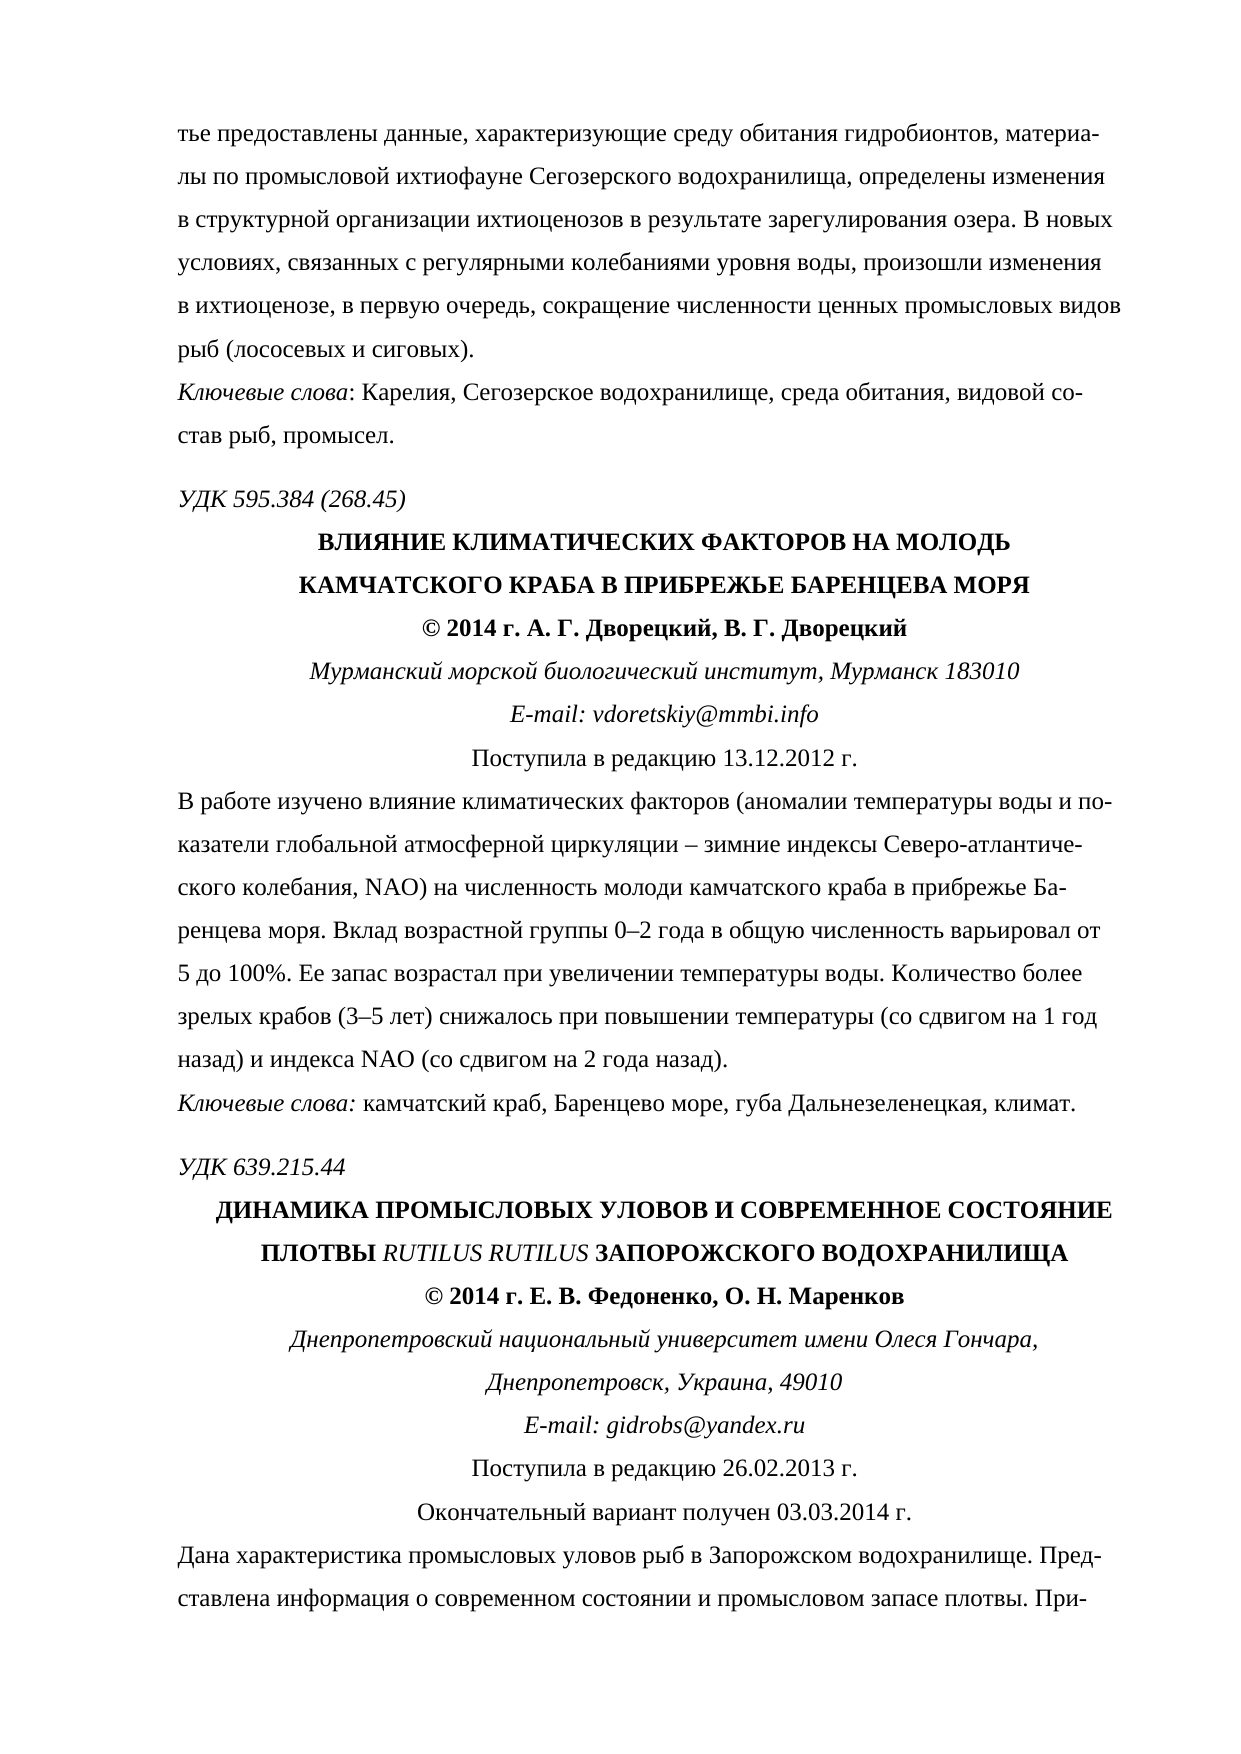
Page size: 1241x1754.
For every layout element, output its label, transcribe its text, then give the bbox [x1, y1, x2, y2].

text Днепропетровский национальный университет имени Олеся Гончара, [177, 1324, 1152, 1353]
text ставлена информация о современном состоянии и промысловом запасе плотвы. При- [177, 1583, 1152, 1612]
text ренцева моря. Вклад возрастной группы 0–2 года в общую численность варьировал от [177, 915, 1152, 944]
text Ключевые слова: камчатский краб, Баренцево море, губа Дальнезеленецкая, климат. [177, 1088, 1152, 1116]
text тье предоставлены данные, характеризующие среду обитания гидробионтов, материа- [177, 118, 1152, 147]
text зрелых крабов (3–5 лет) снижалось при повышении температуры (со сдвигом на 1 год [177, 1001, 1152, 1030]
text Динамика промысловых уловов и современное состояние [177, 1195, 1152, 1223]
text лы по промысловой ихтиофауне Сегозерского водохранилища, определены изменения [177, 161, 1152, 190]
text Окончательный вариант получен 03.03.2014 г. [177, 1497, 1152, 1525]
text казатели глобальной атмосферной циркуляции – зимние индексы Северо-атлантиче- [177, 829, 1152, 858]
text E-mail: vdoretskiy@mmbi.info [177, 699, 1152, 728]
text Е-mail: gidrobs@yandex.ru [177, 1410, 1152, 1439]
text ВЛИЯНИЕ КЛИМАТИЧЕСКИХ ФАКТОРОВ НА МОЛОДЬ [177, 527, 1152, 556]
text Поступила в редакцию 13.12.2012 г. [177, 743, 1152, 771]
text ского колебания, NAO) на численность молоди камчатского краба в прибрежье Ба- [177, 872, 1152, 901]
text плотвы Rutilus rutilus Запорожского водохранилища [177, 1238, 1152, 1267]
text в структурной организации ихтиоценозов в результате зарегулирования озера. В новых [177, 204, 1152, 233]
text УДК 595.384 (268.45) [177, 484, 1152, 513]
text 5 до 100%. Ее запас возрастал при увеличении температуры воды. Количество более [177, 958, 1152, 987]
text рыб (лососевых и сиговых). [177, 334, 1152, 362]
text условиях, связанных с регулярными колебаниями уровня воды, произошли изменения [177, 247, 1152, 276]
text Поступила в редакцию 26.02.2013 г. [177, 1453, 1152, 1482]
text КАМЧАТСКОГО КРАБА В ПРИБРЕЖЬЕ БАРЕНЦЕВА МОРЯ [177, 570, 1152, 599]
text Ключевые слова: Карелия, Сегозерское водохранилище, среда обитания, видовой со- [177, 377, 1152, 406]
text УДК 639.215.44 [177, 1152, 1152, 1180]
text в ихтиоценозе, в первую очередь, сокращение численности ценных промысловых видов [177, 291, 1152, 319]
text В работе изучено влияние климатических факторов (аномалии температуры воды и по- [177, 786, 1152, 814]
text Днепропетровск, Украина, 49010 [177, 1367, 1152, 1396]
text © 2014 г. А. Г. Дворецкий, В. Г. Дворецкий [177, 613, 1152, 642]
text Мурманский морской биологический институт, Мурманск 183010 [177, 656, 1152, 685]
text назад) и индекса NAO (со сдвигом на 2 года назад). [177, 1044, 1152, 1073]
text Дана характеристика промысловых уловов рыб в Запорожском водохранилище. Пред- [177, 1540, 1152, 1568]
text став рыб, промысел. [177, 420, 1152, 449]
text © 2014 г. Е. В. Федоненко, О. Н. Маренков [177, 1281, 1152, 1310]
